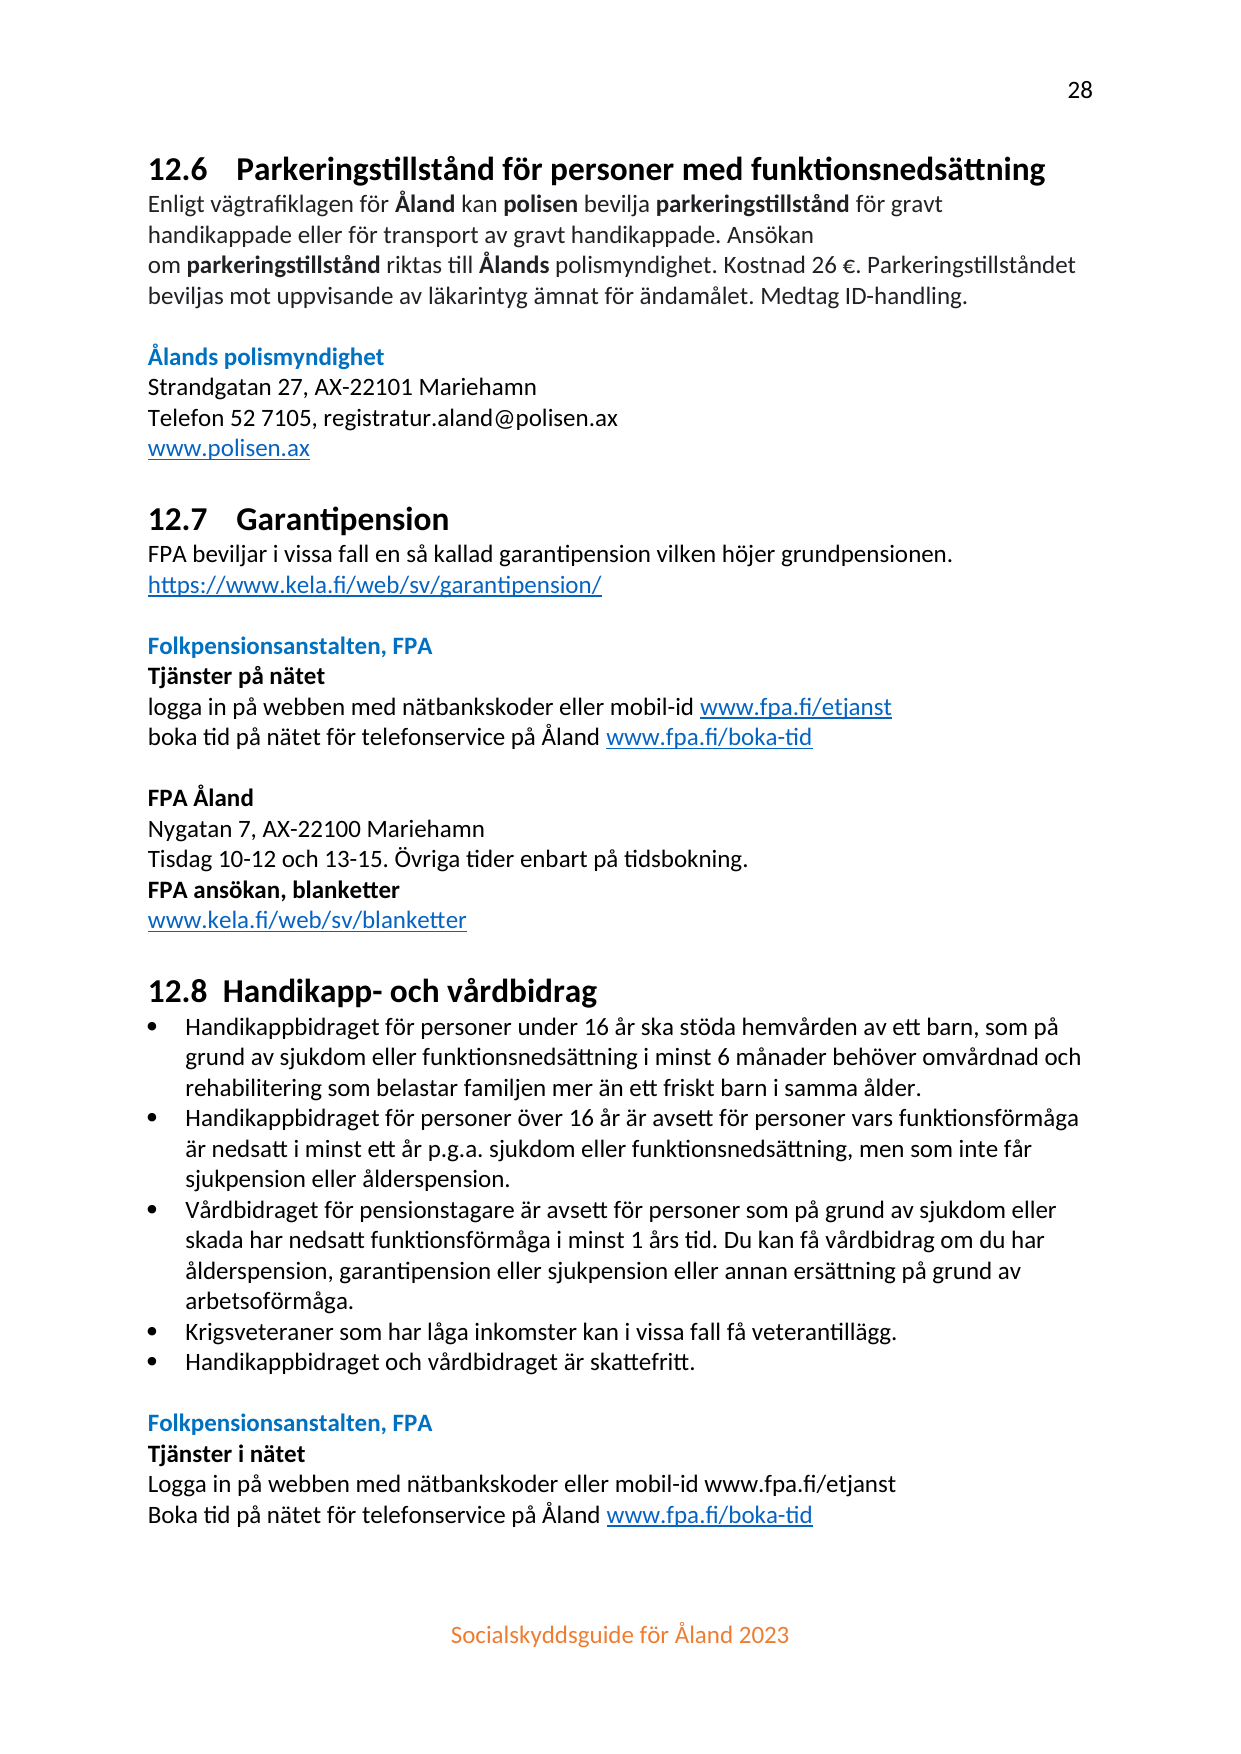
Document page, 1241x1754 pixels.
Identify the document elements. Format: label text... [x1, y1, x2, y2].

subtitle Garantipension [148, 498, 1093, 538]
text Boka tid på nätet för telefonservice på Åland www.fpa.fi/boka-tid [148, 1499, 1093, 1529]
text Telefon 52 7105, registratur.aland@polisen.ax [148, 402, 1093, 432]
text Ålands polismyndighet [148, 341, 1093, 371]
text Folkpensionsanstalten, FPA [148, 630, 1093, 661]
text Nygatan 7, AX-22100 Mariehamn [148, 813, 1093, 844]
text Logga in på webben med nätbankskoder eller mobil-id www.fpa.fi/etjanst [148, 1468, 1093, 1499]
text www.polisen.ax [148, 432, 1093, 493]
text FPA ansökan, blanketter [148, 874, 1093, 905]
list Krigsveteraner som har låga inkomster kan i vissa fall få veterantillägg. [148, 1316, 1093, 1346]
text FPA beviljar i vissa fall en så kallad garantipension vilken höjer grundpensionen. [148, 538, 1093, 569]
list Vårdbidraget för pensionstagare är avsett för personer som på grund av sjukdom eller skada har nedsatt funktionsförmåga i minst 1 års tid. Du kan få vårdbidrag om du har ålderspension, garantipension eller sjukpension eller annan ersättning på grund av arbetsoförmåga. [148, 1194, 1093, 1316]
text Strandgatan 27, AX-22101 Mariehamn [148, 371, 1093, 402]
subtitle Parkeringstillstånd för personer med funktionsnedsättning [148, 148, 1093, 188]
text Folkpensionsanstalten, FPA [148, 1407, 1093, 1438]
text www.kela.fi/web/sv/blanketter [148, 905, 1093, 935]
text https://www.kela.fi/web/sv/garantipension/ [148, 569, 1093, 599]
text FPA Åland [148, 783, 1093, 813]
text Tisdag 10-12 och 13-15. Övriga tider enbart på tidsbokning. [148, 844, 1093, 874]
subtitle Handikapp- och vårdbidrag [148, 970, 1093, 1011]
text Enligt vägtrafiklagen för Åland kan polisen bevilja parkeringstillstånd för gravt handikappade eller för transport av gravt handikappade. Ansökan om parkeringstillstånd riktas till Ålands polismyndighet. Kostnad 26 €. Parkeringstillståndet beviljas mot uppvisande av läkarintyg ämnat för ändamålet. Medtag ID-handling. [814, 188, 1093, 310]
text Tjänster i nätet [148, 1438, 1093, 1468]
list Handikappbidraget för personer under 16 år ska stöda hemvården av ett barn, som på grund av sjukdom eller funktionsnedsättning i minst 6 månader behöver omvårdnad och rehabilitering som belastar familjen mer än ett friskt barn i samma ålder. [148, 1011, 1093, 1102]
list Handikappbidraget och vårdbidraget är skattefritt. [148, 1346, 1093, 1377]
text logga in på webben med nätbankskoder eller mobil-id www.fpa.fi/etjanst boka tid på nätet för telefonservice på Åland www.fpa.fi/boka-tid [148, 691, 1093, 752]
list Handikappbidraget för personer över 16 år är avsett för personer vars funktionsförmåga är nedsatt i minst ett år p.g.a. sjukdom eller funktionsnedsättning, men som inte får sjukpension eller ålderspension. [148, 1102, 1093, 1194]
text Tjänster på nätet [148, 661, 1093, 691]
